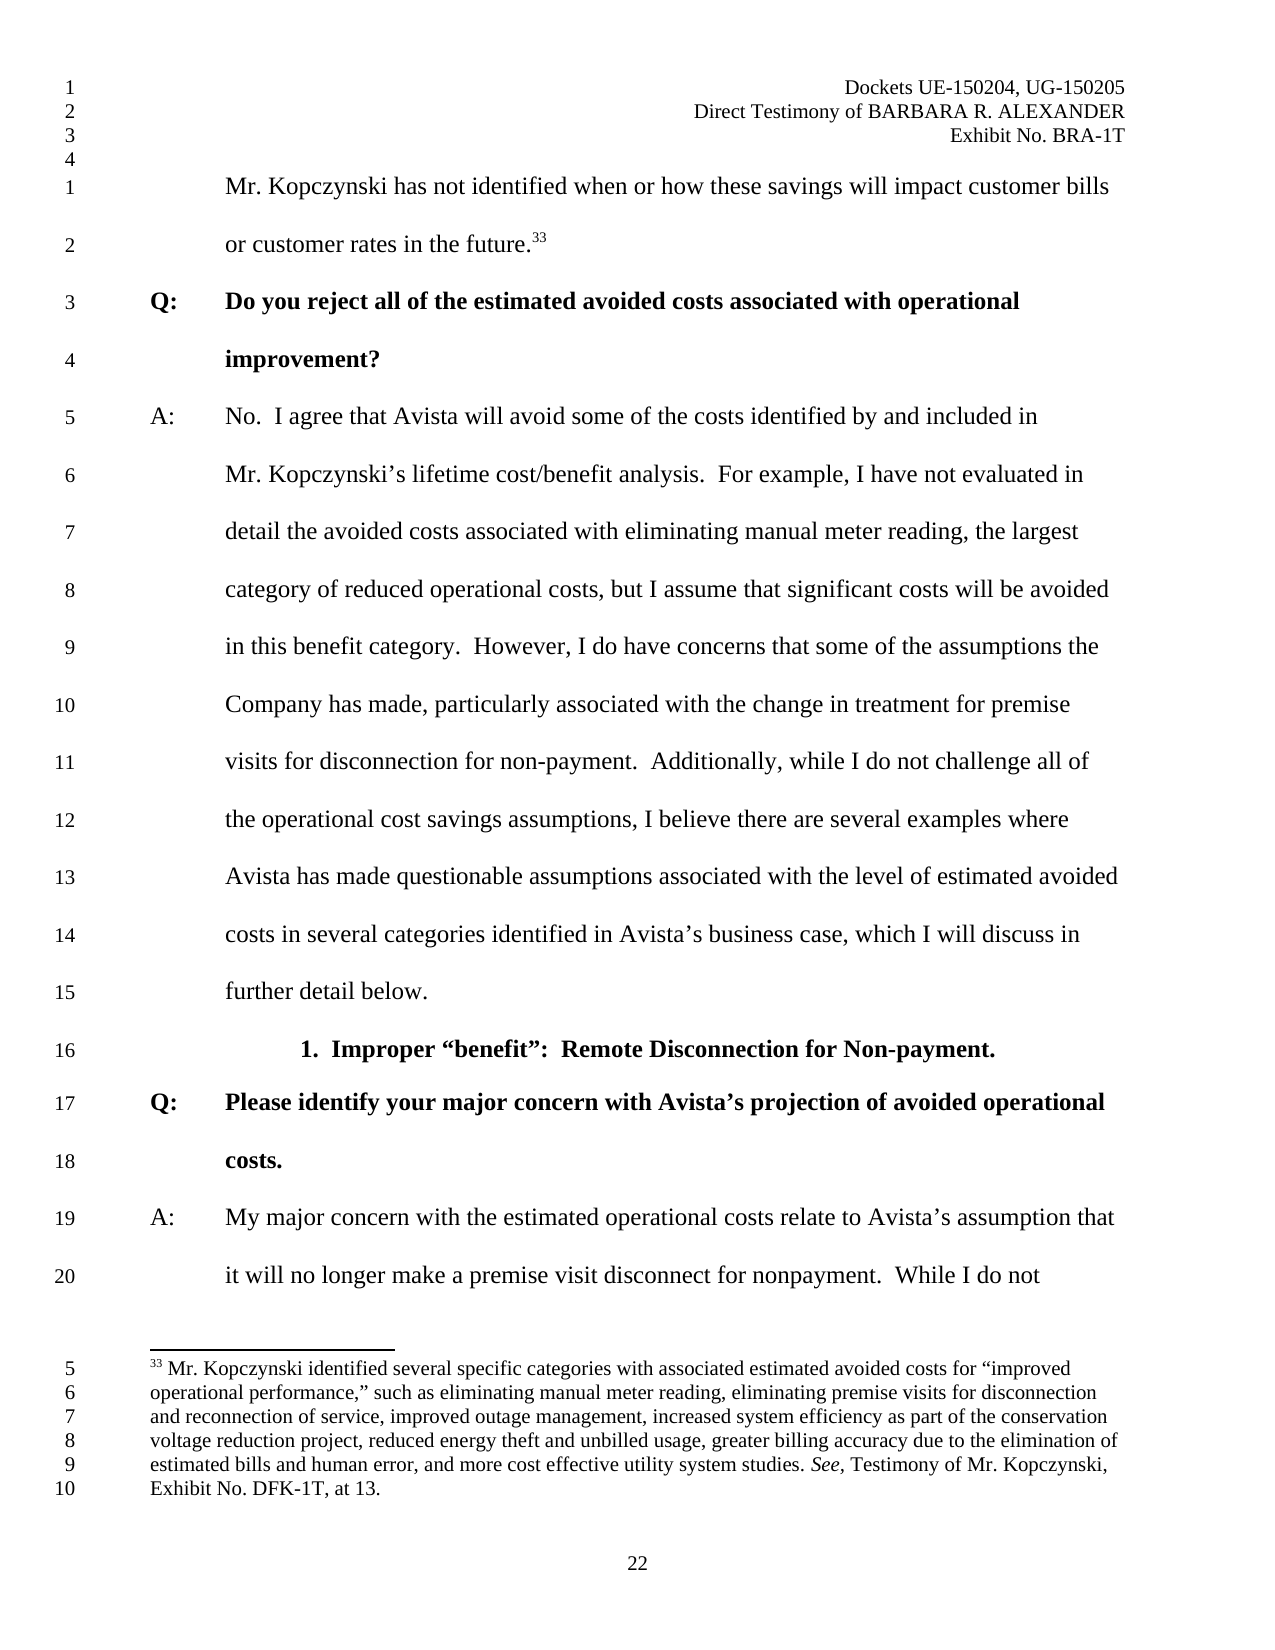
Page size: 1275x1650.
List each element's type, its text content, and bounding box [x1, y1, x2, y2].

subtitle 1. Improper “benefit”: Remote Disconnection for Non-payment. [150, 1034, 1125, 1062]
text Q: Do you reject all of the estimated avoided costs associated with operational improvement? [150, 286, 1125, 372]
text A: No. I agree that Avista will avoid some of the costs identified by and included in Mr. Kopczynski’s lifetime cost/benefit analysis. For example, I have not evaluated in detail the avoided costs associated with eliminating manual meter reading, the largest category of reduced operational costs, but I assume that significant costs will be avoided in this benefit category. However, I do have concerns that some of the assumptions the Company has made, particularly associated with the change in treatment for premise visits for disconnection for non-payment. Additionally, while I do not challenge all of the operational cost savings assumptions, I believe there are several examples where Avista has made questionable assumptions associated with the level of estimated avoided costs in several categories identified in Avista’s business case, which I will discuss in further detail below. [150, 401, 1125, 1005]
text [150, 171, 1125, 257]
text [150, 1202, 1125, 1289]
text Q: Please identify your major concern with Avista’s projection of avoided operational costs. [150, 1087, 1125, 1174]
